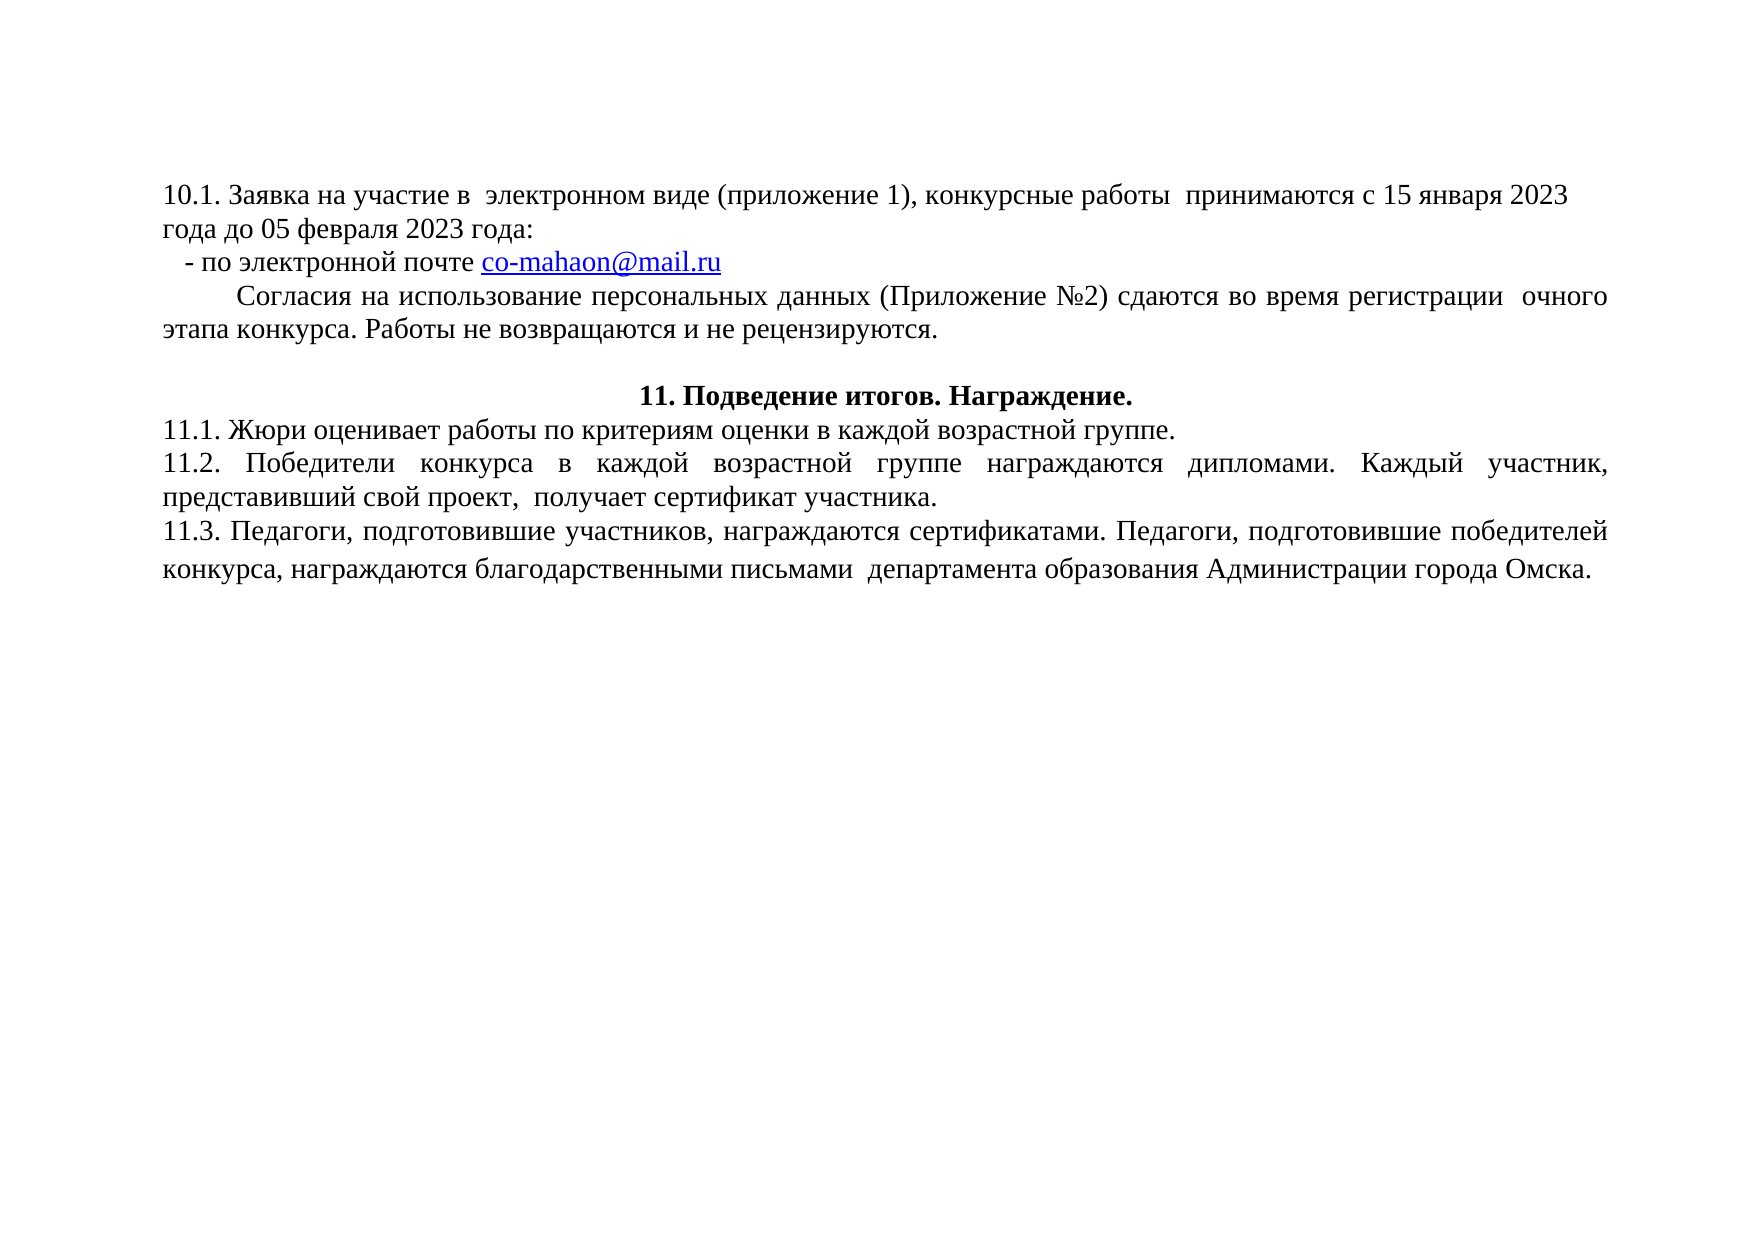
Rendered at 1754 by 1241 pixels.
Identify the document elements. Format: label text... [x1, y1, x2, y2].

text 11.3. Педагоги, подготовившие участников, награждаются сертификатами. Педагоги, подготовившие победителей конкурса, награждаются благодарственными письмами департамента образования Администрации города Омска. [162, 513, 1609, 585]
text 11.2. Победители конкурса в каждой возрастной группе награждаются дипломами. Каждый участник, представивший свой проект, получает сертификат участника. [162, 446, 1609, 513]
text 11. Подведение итогов. Награждение. [162, 378, 1609, 412]
text 10.1. Заявка на участие в электронном виде (приложение 1), конкурсные работы принимаются с 15 января 2023 года до 05 февраля 2023 года: [162, 177, 1609, 244]
text 11.1. Жюри оценивает работы по критериям оценки в каждой возрастной группе. [162, 412, 1609, 446]
text - по электронной почте co-mahaon@mail.ru [162, 244, 1609, 278]
text Согласия на использование персональных данных (Приложение №2) сдаются во время регистрации очного этапа конкурса. Работы не возвращаются и не рецензируются. [162, 278, 1609, 345]
